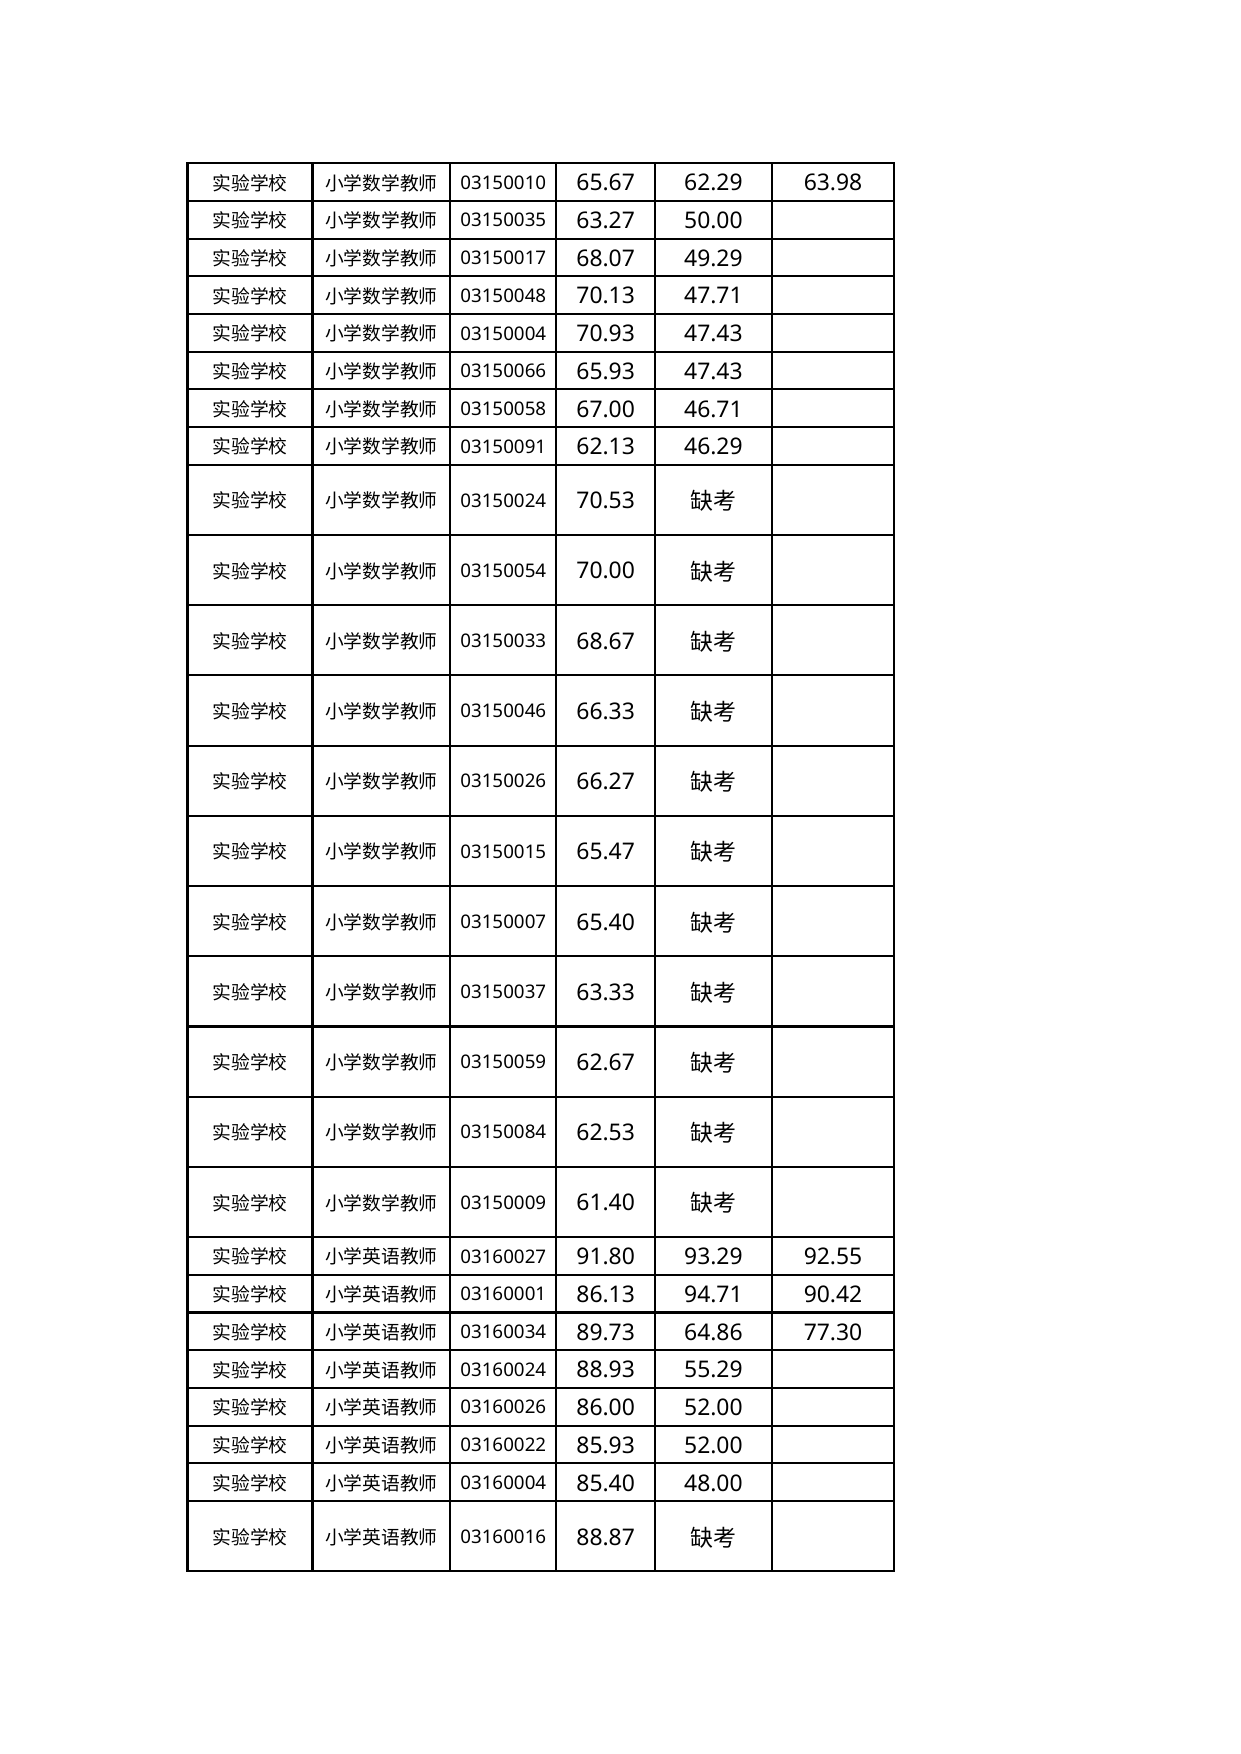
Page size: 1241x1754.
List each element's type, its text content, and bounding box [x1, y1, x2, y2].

table_cell 03160001 [451, 1276, 555, 1311]
table_cell 实验学校 [189, 817, 311, 885]
table_cell 46.71 [656, 390, 771, 426]
table_cell 实验学校 [189, 1238, 311, 1274]
table_cell 小学数学教师 [314, 390, 449, 426]
table_cell [773, 606, 893, 674]
table_cell 小学数学教师 [314, 887, 449, 955]
table_cell [773, 1502, 893, 1570]
table_cell 小学英语教师 [314, 1464, 449, 1500]
table_cell 小学数学教师 [314, 240, 449, 275]
table_cell 52.00 [656, 1427, 771, 1462]
table_cell 小学数学教师 [314, 1168, 449, 1236]
table_cell [773, 1464, 893, 1500]
table_cell 03150033 [451, 606, 555, 674]
table_cell [773, 1427, 893, 1462]
table_cell 65.47 [557, 817, 654, 885]
table_cell 70.93 [557, 315, 654, 351]
table_cell 实验学校 [189, 1351, 311, 1387]
table_cell 88.87 [557, 1502, 654, 1570]
table_cell 实验学校 [189, 536, 311, 604]
table_cell 03150046 [451, 676, 555, 744]
table_cell 小学数学教师 [314, 957, 449, 1025]
table_cell 61.40 [557, 1168, 654, 1236]
table_cell 小学数学教师 [314, 676, 449, 744]
table_cell 52.00 [656, 1389, 771, 1424]
table_cell 实验学校 [189, 1314, 311, 1349]
table_cell 03150035 [451, 202, 555, 237]
table_cell 47.43 [656, 315, 771, 351]
table_cell 55.29 [656, 1351, 771, 1387]
table_cell 缺考 [656, 817, 771, 885]
table_cell 03160016 [451, 1502, 555, 1570]
table_cell 实验学校 [189, 957, 311, 1025]
table_cell 缺考 [656, 1098, 771, 1166]
table_cell 03150009 [451, 1168, 555, 1236]
table_cell 小学数学教师 [314, 202, 449, 237]
table_cell 小学英语教师 [314, 1314, 449, 1349]
table_cell [773, 747, 893, 815]
table_cell [773, 202, 893, 237]
table_cell 小学数学教师 [314, 428, 449, 464]
table_cell 03150054 [451, 536, 555, 604]
table_cell 64.86 [656, 1314, 771, 1349]
table_cell 03150091 [451, 428, 555, 464]
table_cell 03150004 [451, 315, 555, 351]
table_cell 实验学校 [189, 390, 311, 426]
table_cell 03150007 [451, 887, 555, 955]
table_cell 77.30 [773, 1314, 893, 1349]
table_cell 03160026 [451, 1389, 555, 1424]
table_cell 50.00 [656, 202, 771, 237]
table_cell 小学数学教师 [314, 1028, 449, 1096]
table_cell [773, 1389, 893, 1424]
table_cell 65.67 [557, 164, 654, 200]
table_cell 03150066 [451, 353, 555, 388]
table_cell 88.93 [557, 1351, 654, 1387]
table_cell 实验学校 [189, 1098, 311, 1166]
table_cell 46.29 [656, 428, 771, 464]
table_cell 小学数学教师 [314, 315, 449, 351]
table_cell 62.13 [557, 428, 654, 464]
table_cell [773, 887, 893, 955]
table_cell 小学数学教师 [314, 466, 449, 534]
table_cell 86.00 [557, 1389, 654, 1424]
table_cell [773, 957, 893, 1025]
table_cell 03150048 [451, 277, 555, 313]
table_cell 小学英语教师 [314, 1351, 449, 1387]
table_cell 94.71 [656, 1276, 771, 1311]
table_cell 66.33 [557, 676, 654, 744]
table_cell 03160004 [451, 1464, 555, 1500]
table_cell 小学数学教师 [314, 536, 449, 604]
table_cell 47.71 [656, 277, 771, 313]
table_cell 小学数学教师 [314, 1098, 449, 1166]
table_cell [773, 1028, 893, 1096]
table_cell 70.13 [557, 277, 654, 313]
table_cell [773, 1351, 893, 1387]
table_cell 缺考 [656, 1502, 771, 1570]
table_cell [773, 676, 893, 744]
table_cell 缺考 [656, 676, 771, 744]
table_cell 缺考 [656, 957, 771, 1025]
table_cell 实验学校 [189, 353, 311, 388]
table_cell 缺考 [656, 466, 771, 534]
table_cell 90.42 [773, 1276, 893, 1311]
table_cell 实验学校 [189, 277, 311, 313]
table_cell 缺考 [656, 606, 771, 674]
table_cell 小学数学教师 [314, 353, 449, 388]
table_cell 03150059 [451, 1028, 555, 1096]
table_cell 03160027 [451, 1238, 555, 1274]
table_cell [773, 466, 893, 534]
table_cell 03150037 [451, 957, 555, 1025]
table_cell 03150015 [451, 817, 555, 885]
table_cell 小学英语教师 [314, 1389, 449, 1424]
table_cell 实验学校 [189, 676, 311, 744]
table_cell 实验学校 [189, 1028, 311, 1096]
table_cell [773, 536, 893, 604]
table_cell [773, 353, 893, 388]
table_cell 缺考 [656, 1168, 771, 1236]
table_cell 70.53 [557, 466, 654, 534]
table_cell 03160022 [451, 1427, 555, 1462]
table_cell 68.67 [557, 606, 654, 674]
table_cell 92.55 [773, 1238, 893, 1274]
table_cell 缺考 [656, 887, 771, 955]
table_cell 小学数学教师 [314, 164, 449, 200]
table_cell 03150026 [451, 747, 555, 815]
table_cell [773, 1168, 893, 1236]
table_cell 03150017 [451, 240, 555, 275]
table_cell 小学数学教师 [314, 277, 449, 313]
table_cell 实验学校 [189, 1168, 311, 1236]
table_cell 实验学校 [189, 1276, 311, 1311]
table_cell 62.67 [557, 1028, 654, 1096]
table_cell 62.29 [656, 164, 771, 200]
table_cell 89.73 [557, 1314, 654, 1349]
table_cell 63.27 [557, 202, 654, 237]
table_cell 实验学校 [189, 1464, 311, 1500]
table_cell 小学英语教师 [314, 1502, 449, 1570]
table_cell 66.27 [557, 747, 654, 815]
table_cell 85.93 [557, 1427, 654, 1462]
table_cell 86.13 [557, 1276, 654, 1311]
table_cell 47.43 [656, 353, 771, 388]
table_cell 63.98 [773, 164, 893, 200]
table_cell [773, 240, 893, 275]
table_cell 65.40 [557, 887, 654, 955]
table_cell [773, 315, 893, 351]
table_cell 实验学校 [189, 606, 311, 674]
table_cell 91.80 [557, 1238, 654, 1274]
table_cell 实验学校 [189, 747, 311, 815]
table_cell 小学数学教师 [314, 747, 449, 815]
table_cell 小学英语教师 [314, 1276, 449, 1311]
table_cell [773, 277, 893, 313]
table_cell 85.40 [557, 1464, 654, 1500]
table_cell 实验学校 [189, 428, 311, 464]
table_cell 实验学校 [189, 887, 311, 955]
table_cell 49.29 [656, 240, 771, 275]
table_cell 68.07 [557, 240, 654, 275]
table_cell 67.00 [557, 390, 654, 426]
table_cell 03150084 [451, 1098, 555, 1166]
table_cell 实验学校 [189, 164, 311, 200]
table_cell 63.33 [557, 957, 654, 1025]
table_cell 65.93 [557, 353, 654, 388]
table_cell 48.00 [656, 1464, 771, 1500]
table_cell 实验学校 [189, 202, 311, 237]
table_cell 62.53 [557, 1098, 654, 1166]
table_cell 实验学校 [189, 1427, 311, 1462]
table_cell 03150058 [451, 390, 555, 426]
table_cell 小学英语教师 [314, 1427, 449, 1462]
table_cell 实验学校 [189, 466, 311, 534]
table_cell 小学数学教师 [314, 606, 449, 674]
table_cell 小学数学教师 [314, 817, 449, 885]
table_cell 实验学校 [189, 315, 311, 351]
table_cell [773, 390, 893, 426]
table_cell 缺考 [656, 747, 771, 815]
table_cell 缺考 [656, 1028, 771, 1096]
table_cell 70.00 [557, 536, 654, 604]
table_cell 03150024 [451, 466, 555, 534]
table_cell 实验学校 [189, 1502, 311, 1570]
table_cell [773, 1098, 893, 1166]
table_cell 03160034 [451, 1314, 555, 1349]
table_cell 小学英语教师 [314, 1238, 449, 1274]
table_cell 实验学校 [189, 1389, 311, 1424]
table_cell 03160024 [451, 1351, 555, 1387]
table_cell 实验学校 [189, 240, 311, 275]
table_cell [773, 817, 893, 885]
table_cell 03150010 [451, 164, 555, 200]
table_cell [773, 428, 893, 464]
table_cell 缺考 [656, 536, 771, 604]
table_cell 93.29 [656, 1238, 771, 1274]
